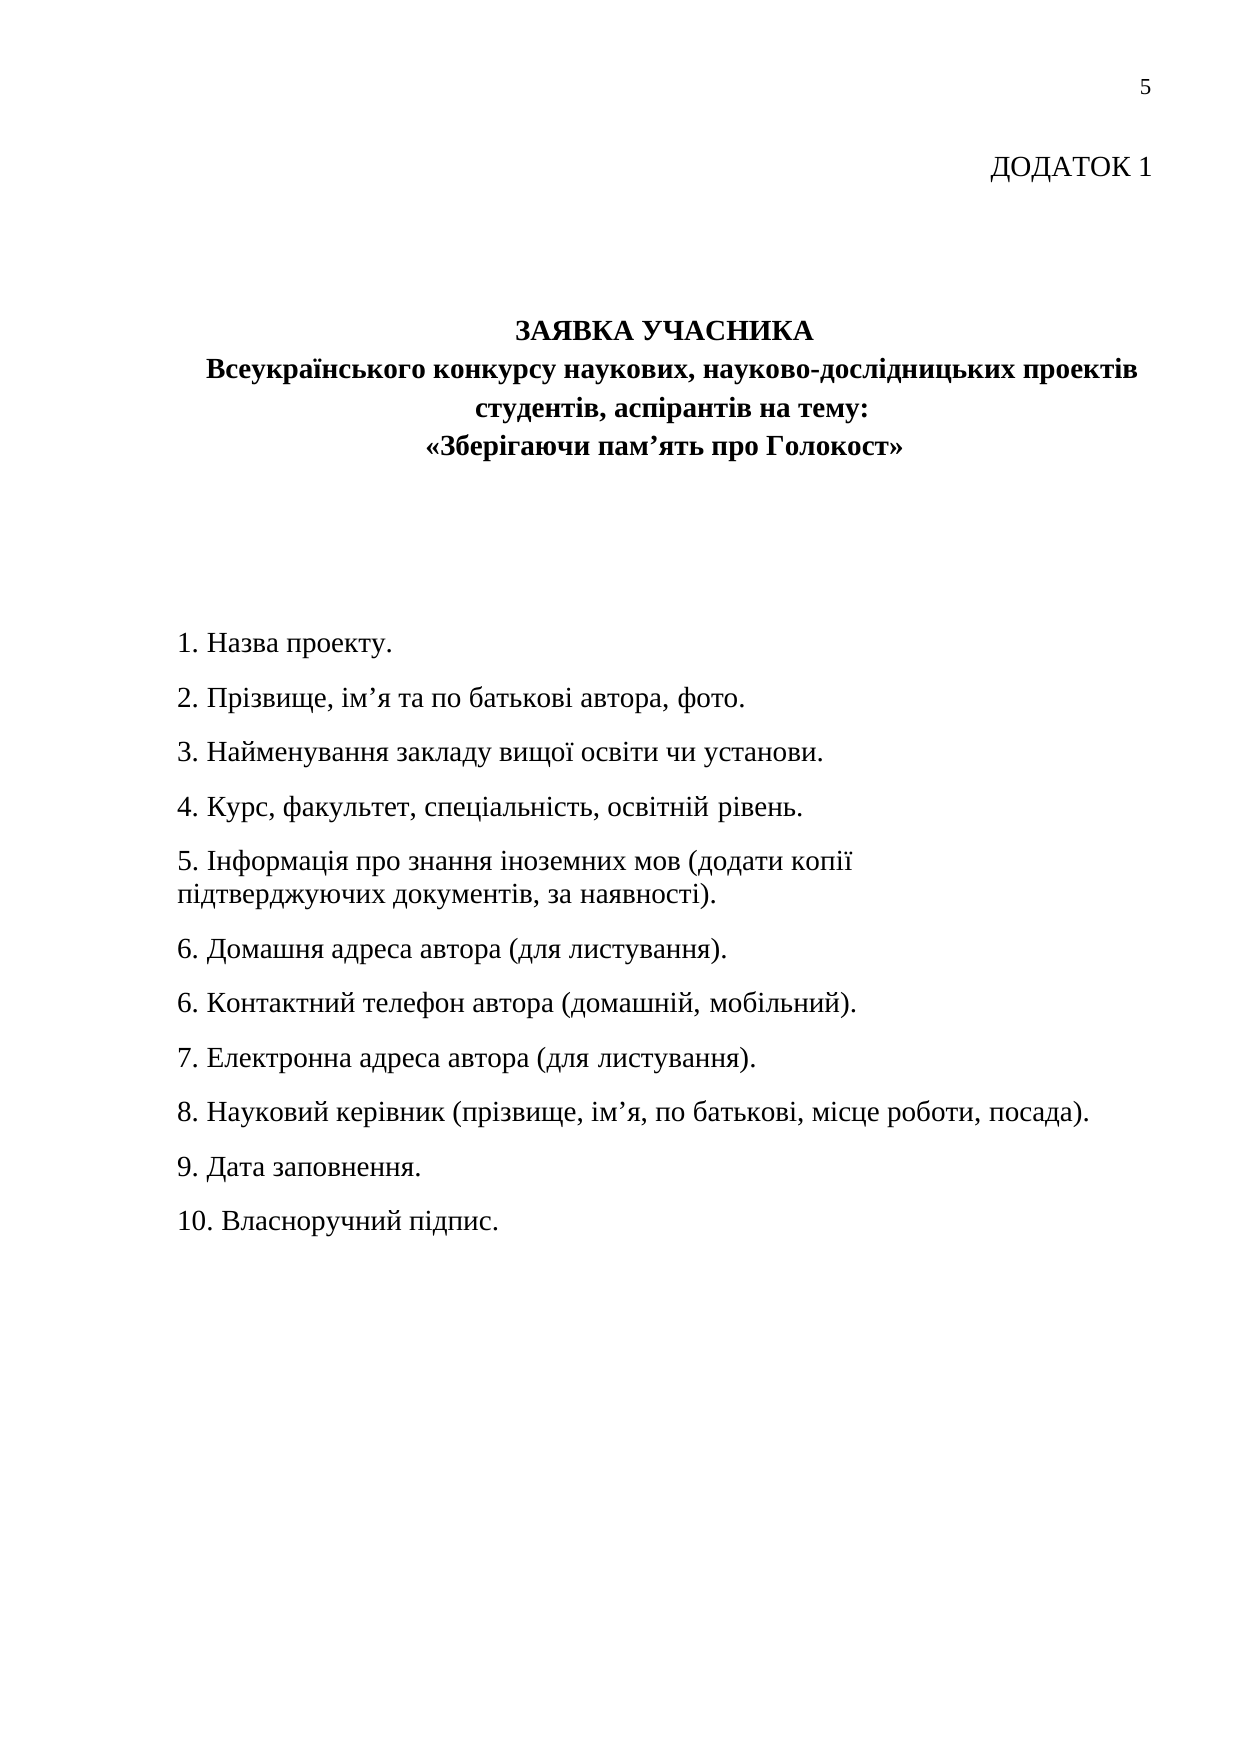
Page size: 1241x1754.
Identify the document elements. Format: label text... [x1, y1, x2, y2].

list Власноручний підпис. [177, 1203, 1169, 1237]
subtitle ЗАЯВКА УЧАСНИКА [188, 313, 1140, 347]
list Електронна адреса автора (для листування). [177, 1040, 1169, 1074]
text «Зберігаючи пам’ять про Голокост» [189, 429, 1140, 462]
list Інформація про знання іноземних мов (додати копії підтверджуючих документів, за наявності). [177, 843, 1067, 910]
list Найменування закладу вищої освіти чи установи. [177, 734, 1169, 768]
text Всеукраїнського конкурсу наукових, науково-дослідницьких проектів студентів, аспірантів на тему: [204, 352, 1140, 424]
text ДОДАТОК 1 [164, 149, 1152, 182]
list Домашня адреса автора (для листування). [177, 931, 1169, 965]
list Назва проекту. [177, 626, 1169, 659]
list Курс, факультет, спеціальність, освітній рівень. [177, 789, 1169, 822]
list Контактний телефон автора (домашній, мобільний). [177, 986, 1169, 1019]
list Прізвище, ім’я та по батькові автора, фото. [177, 680, 1169, 714]
list Науковий керівник (прізвище, ім’я, по батькові, місце роботи, посада). [177, 1094, 1169, 1128]
list Дата заповнення. [177, 1149, 1169, 1182]
